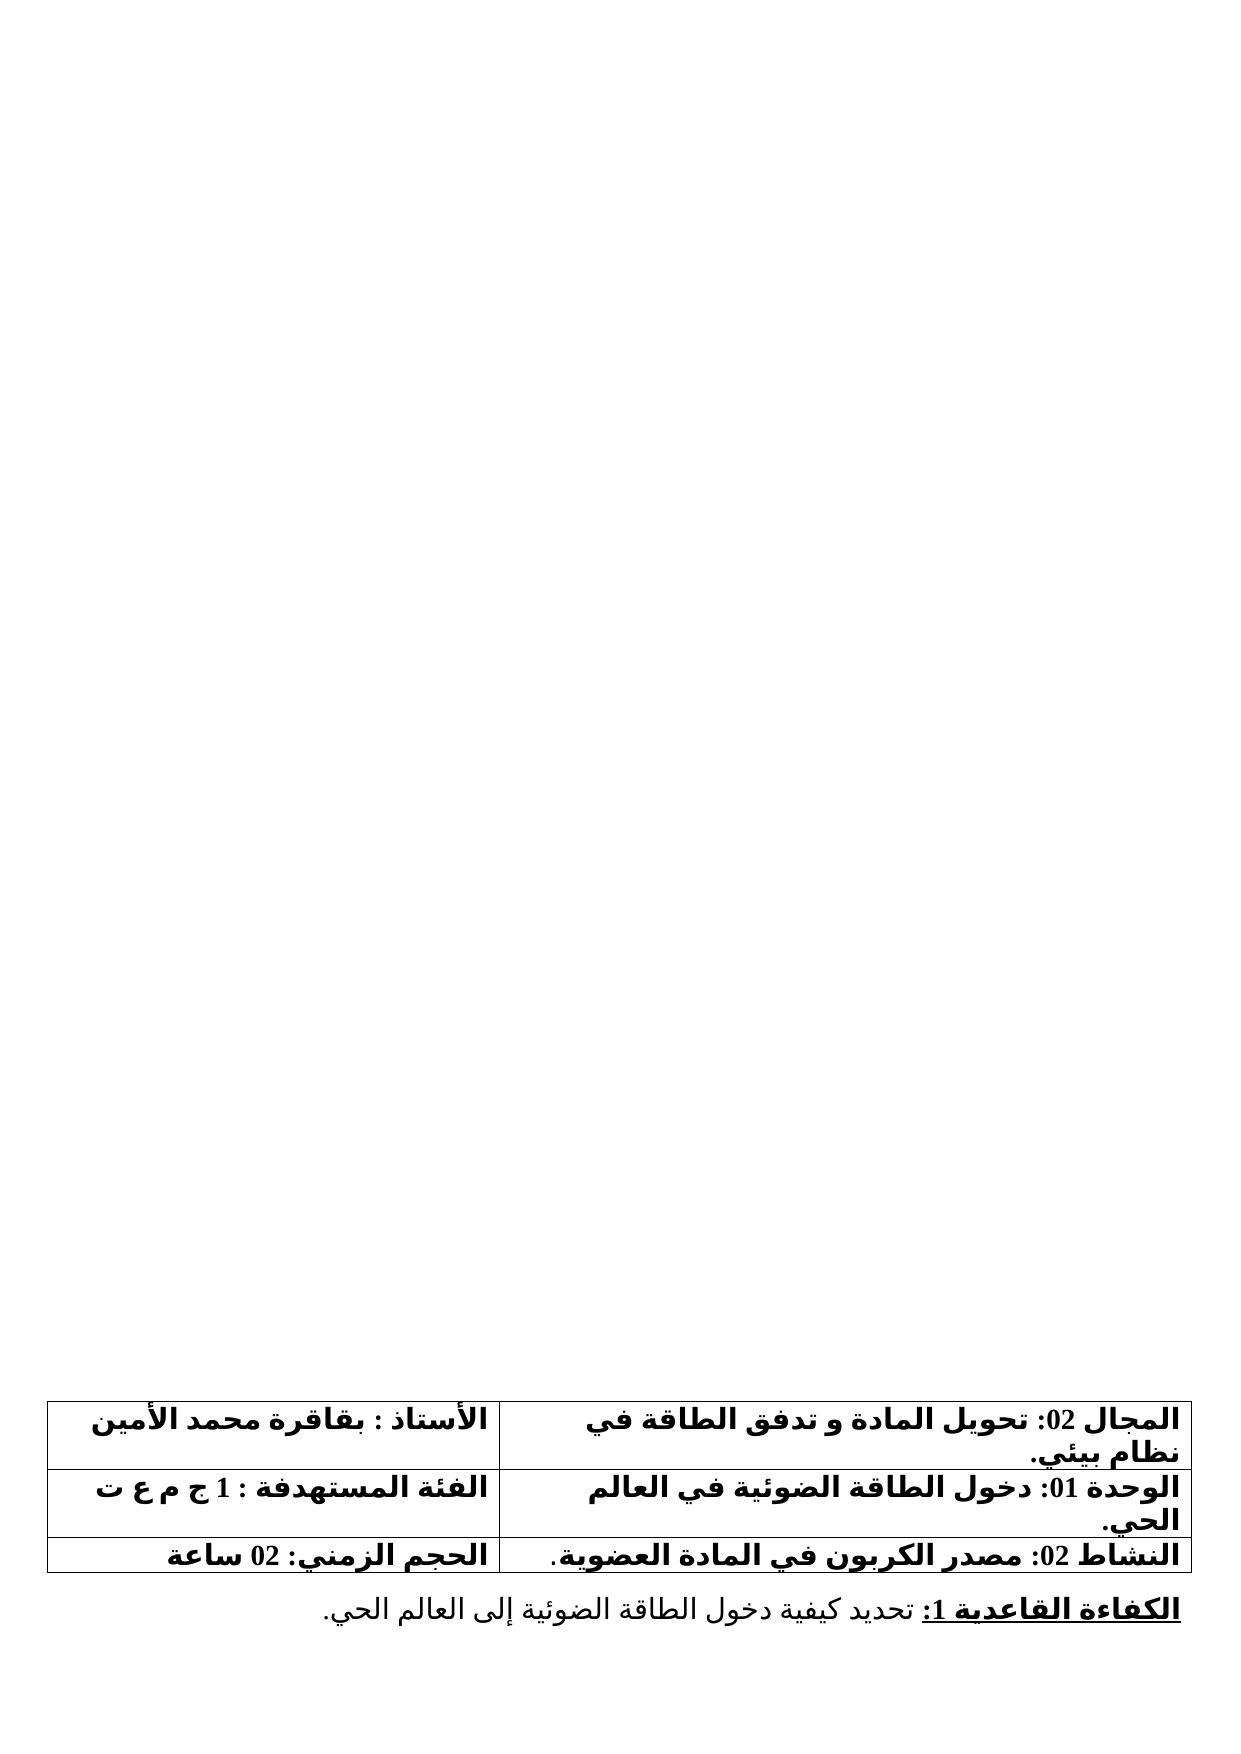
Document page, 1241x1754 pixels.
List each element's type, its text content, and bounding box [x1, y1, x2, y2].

table_cell الحجم الزمني: 02 ساعة [48, 1538, 499, 1572]
table_header الأستاذ : بقاقرة محمد الأمين [48, 1402, 499, 1469]
table_cell الفئة المستهدفة : 1 ج م ع ت [48, 1470, 499, 1537]
table_cell الوحدة 01: دخول الطاقة الضوئية في العالم الحي. [500, 1470, 1191, 1537]
text الكفاءة القاعدية 1: تحديد كيفية دخول الطاقة الضوئية إلى العالم الحي. [59, 1592, 1181, 1626]
table_cell النشاط 02: مصدر الكربون في المادة العضوية. [500, 1538, 1191, 1572]
table_header المجال 02: تحويل المادة و تدفق الطاقة في نظام بيئي. [500, 1402, 1191, 1469]
